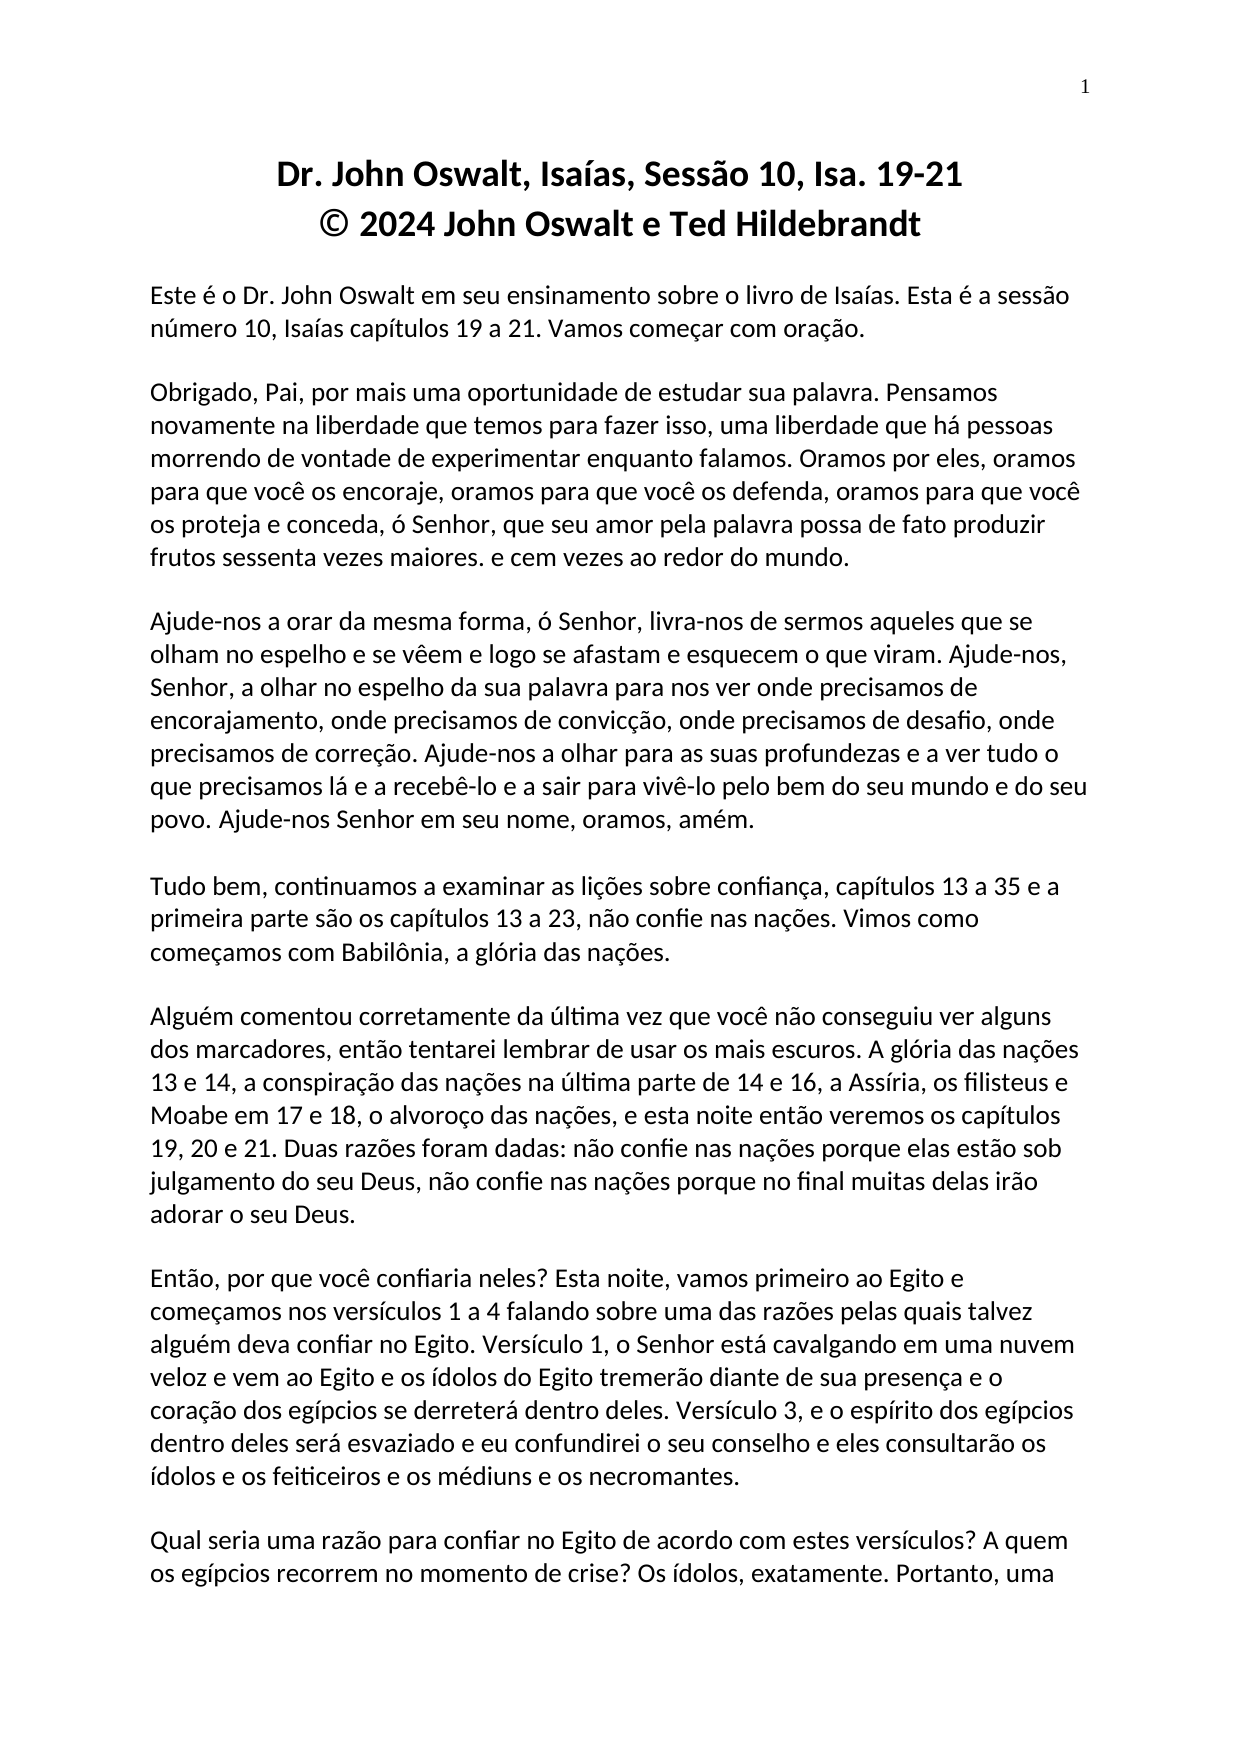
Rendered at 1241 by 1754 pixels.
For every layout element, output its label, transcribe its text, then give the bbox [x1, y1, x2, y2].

text © 2024 John Oswalt e Ted Hildebrandt [150, 196, 1090, 247]
text Então, por que você confiaria neles? Esta noite, vamos primeiro ao Egito e começamos nos versículos 1 a 4 falando sobre uma das razões pelas quais talvez alguém deva confiar no Egito. Versículo 1, o Senhor está cavalgando em uma nuvem veloz e vem ao Egito e os ídolos do Egito tremerão diante de sua presença e o coração dos egípcios se derreterá dentro deles. Versículo 3, e o espírito dos egípcios dentro deles será esvaziado e eu confundirei o seu conselho e eles consultarão os ídolos e os feiticeiros e os médiuns e os necromantes. [150, 1261, 1090, 1492]
text Dr. John Oswalt, Isaías, Sessão 10, Isa. 19-21 [150, 150, 1090, 196]
text Tudo bem, continuamos a examinar as lições sobre confiança, capítulos 13 a 35 e a primeira parte são os capítulos 13 a 23, não confie nas nações. Vimos como começamos com Babilônia, a glória das nações. [150, 869, 1090, 968]
text Este é o Dr. John Oswalt em seu ensinamento sobre o livro de Isaías. Esta é a sessão número 10, Isaías capítulos 19 a 21. Vamos começar com oração. [150, 278, 1090, 344]
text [150, 1523, 1090, 1589]
text Alguém comentou corretamente da última vez que você não conseguiu ver alguns dos marcadores, então tentarei lembrar de usar os mais escuros. A glória das nações 13 e 14, a conspiração das nações na última parte de 14 e 16, a Assíria, os filisteus e Moabe em 17 e 18, o alvoroço das nações, e esta noite então veremos os capítulos 19, 20 e 21. Duas razões foram dadas: não confie nas nações porque elas estão sob julgamento do seu Deus, não confie nas nações porque no final muitas delas irão adorar o seu Deus. [150, 999, 1090, 1230]
text Obrigado, Pai, por mais uma oportunidade de estudar sua palavra. Pensamos novamente na liberdade que temos para fazer isso, uma liberdade que há pessoas morrendo de vontade de experimentar enquanto falamos. Oramos por eles, oramos para que você os encoraje, oramos para que você os defenda, oramos para que você os proteja e conceda, ó Senhor, que seu amor pela palavra possa de fato produzir frutos sessenta vezes maiores. e cem vezes ao redor do mundo. [150, 375, 1090, 573]
text Ajude-nos a orar da mesma forma, ó Senhor, livra-nos de sermos aqueles que se olham no espelho e se vêem e logo se afastam e esquecem o que viram. Ajude-nos, Senhor, a olhar no espelho da sua palavra para nos ver onde precisamos de encorajamento, onde precisamos de convicção, onde precisamos de desafio, onde precisamos de correção. Ajude-nos a olhar para as suas profundezas e a ver tudo o que precisamos lá e a recebê-lo e a sair para vivê-lo pelo bem do seu mundo e do seu povo. Ajude-nos Senhor em seu nome, oramos, amém. [150, 604, 1090, 836]
